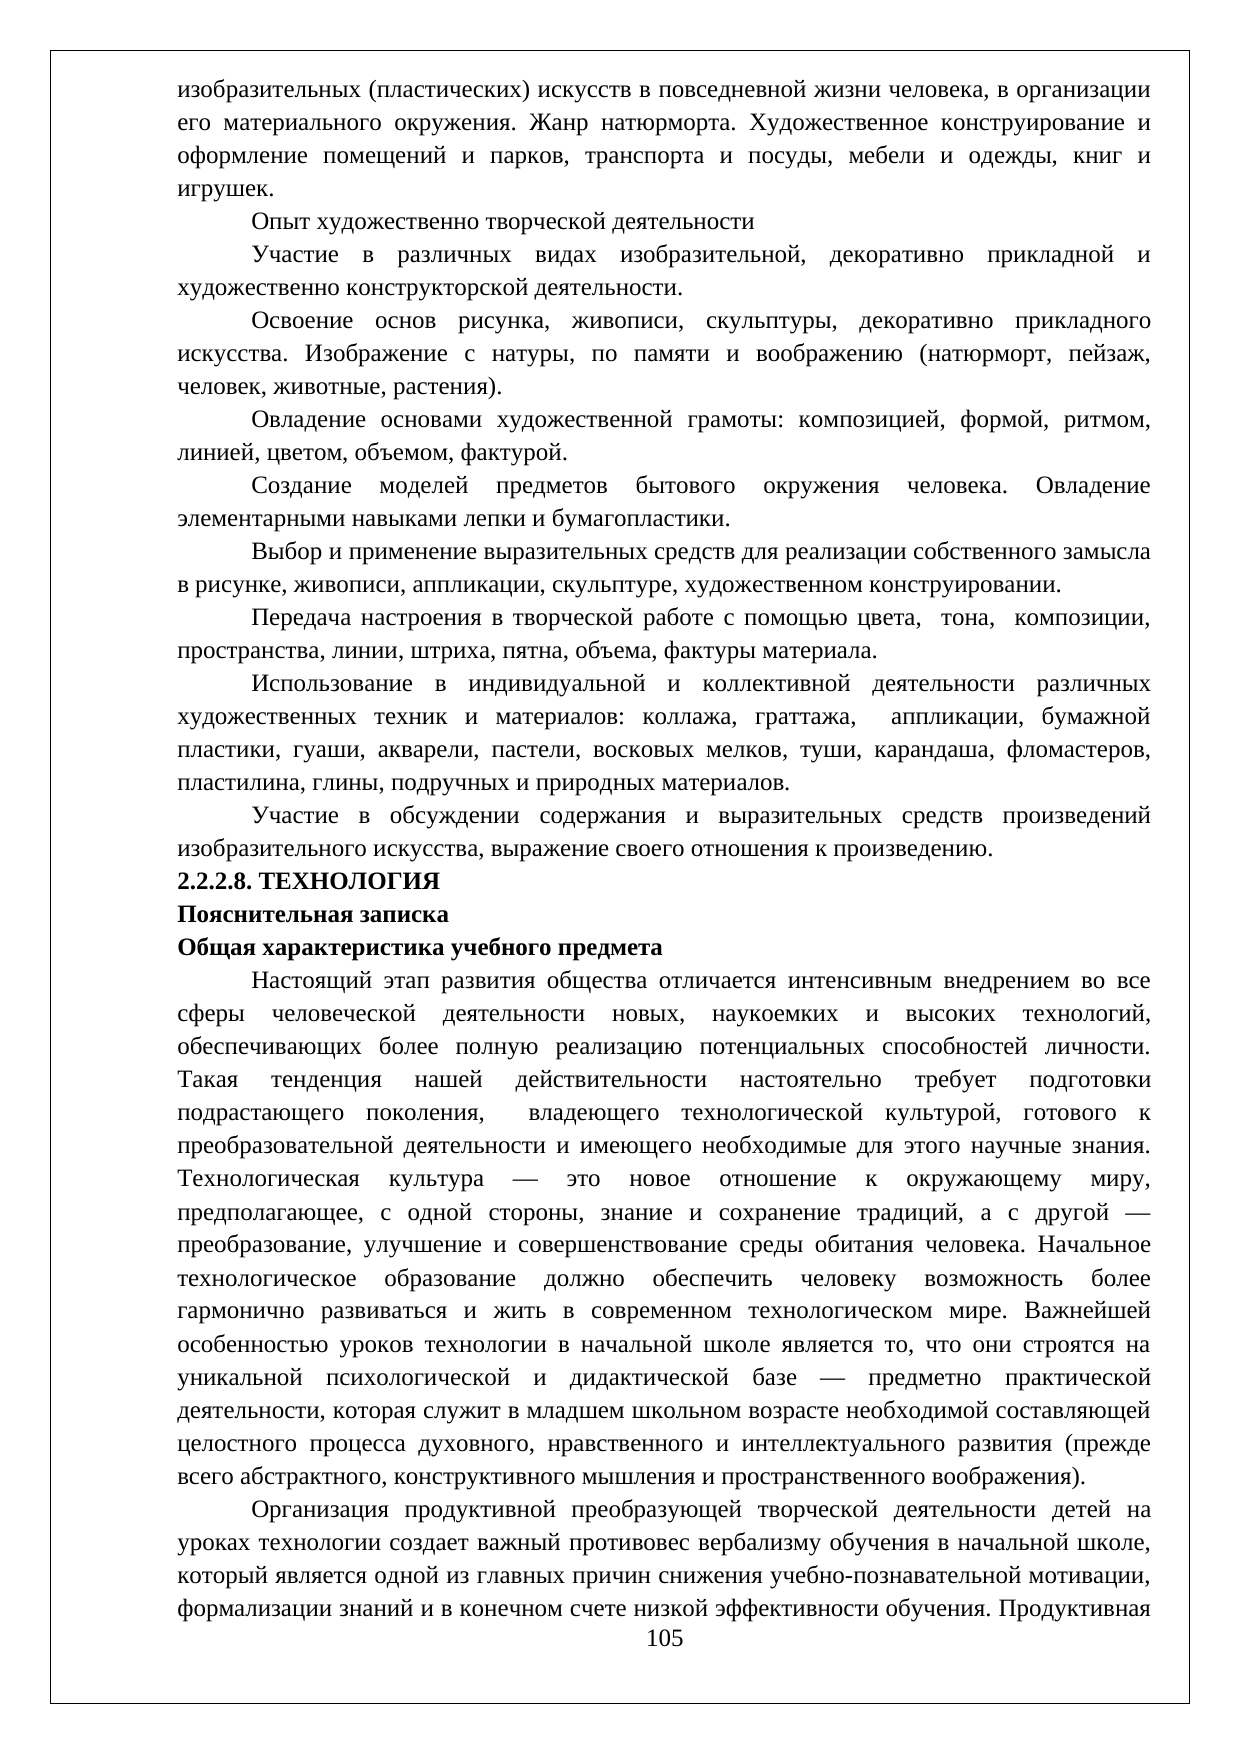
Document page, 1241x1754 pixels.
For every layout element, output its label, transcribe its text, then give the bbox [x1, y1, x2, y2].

text Выбор и применение выразительных средств для реализации собственного замысла в рисунке, живописи, аппликации, скульптуре, художественном конструировании. [177, 536, 1152, 598]
text Передача настроения в творческой работе с помощью цвета, тона, композиции, пространства, линии, штриха, пятна, объема, фактуры материала. [177, 602, 1152, 664]
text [177, 74, 1152, 202]
text Опыт художественно творческой деятельности [177, 206, 1152, 235]
text Овладение основами художественной грамоты: композицией, формой, ритмом, линией, цветом, объемом, фактурой. [177, 404, 1152, 466]
text Участие в обсуждении содержания и выразительных средств произведений изобразительного искусства, выражение своего отношения к произведению. [177, 800, 1152, 862]
text 2.2.2.8. ТЕХНОЛОГИЯ [177, 866, 1152, 895]
text Пояснительная записка [177, 899, 1152, 928]
text Использование в индивидуальной и коллективной деятельности различных художественных техник и материалов: коллажа, граттажа, аппликации, бумажной пластики, гуаши, акварели, пастели, восковых мелков, туши, карандаша, фломастеров, пластилина, глины, подручных и природных материалов. [177, 668, 1152, 796]
text Общая характеристика учебного предмета [177, 932, 1152, 961]
text Участие в различных видах изобразительной, декоративно прикладной и художественно конструкторской деятельности. [177, 239, 1152, 301]
text Создание моделей предметов бытового окружения человека. Овладение элементарными навыками лепки и бумагопластики. [177, 470, 1152, 532]
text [177, 1494, 1152, 1622]
text Освоение основ рисунка, живописи, скульптуры, декоративно прикладного искусства. Изображение с натуры, по памяти и воображению (натюрморт, пейзаж, человек, животные, растения). [177, 305, 1152, 400]
text Настоящий этап развития общества отличается интенсивным внедрением во все сферы человеческой деятельности новых, наукоемких и высоких технологий, обеспечивающих более полную реализацию потенциальных способностей личности. Такая тенденция нашей действительности настоятельно требует подготовки подрастающего поколения, владеющего технологической культурой, готового к преобразовательной деятельности и имеющего необходимые для этого научные знания. Технологическая культура — это новое отношение к окружающему миру, предполагающее, с одной стороны, знание и сохранение традиций, а с другой — преобразование, улучшение и совершенствование среды обитания человека. Начальное технологическое образование должно обеспечить человеку возможность более гармонично развиваться и жить в современном технологическом мире. Важнейшей особенностью уроков технологии в начальной школе является то, что они строятся на уникальной психологической и дидактической базе — предметно практической деятельности, которая служит в младшем школьном возрасте необходимой составляющей целостного процесса духовного, нравственного и интеллектуального развития (прежде всего абстрактного, конструктивного мышления и пространственного воображения). [177, 965, 1152, 1489]
